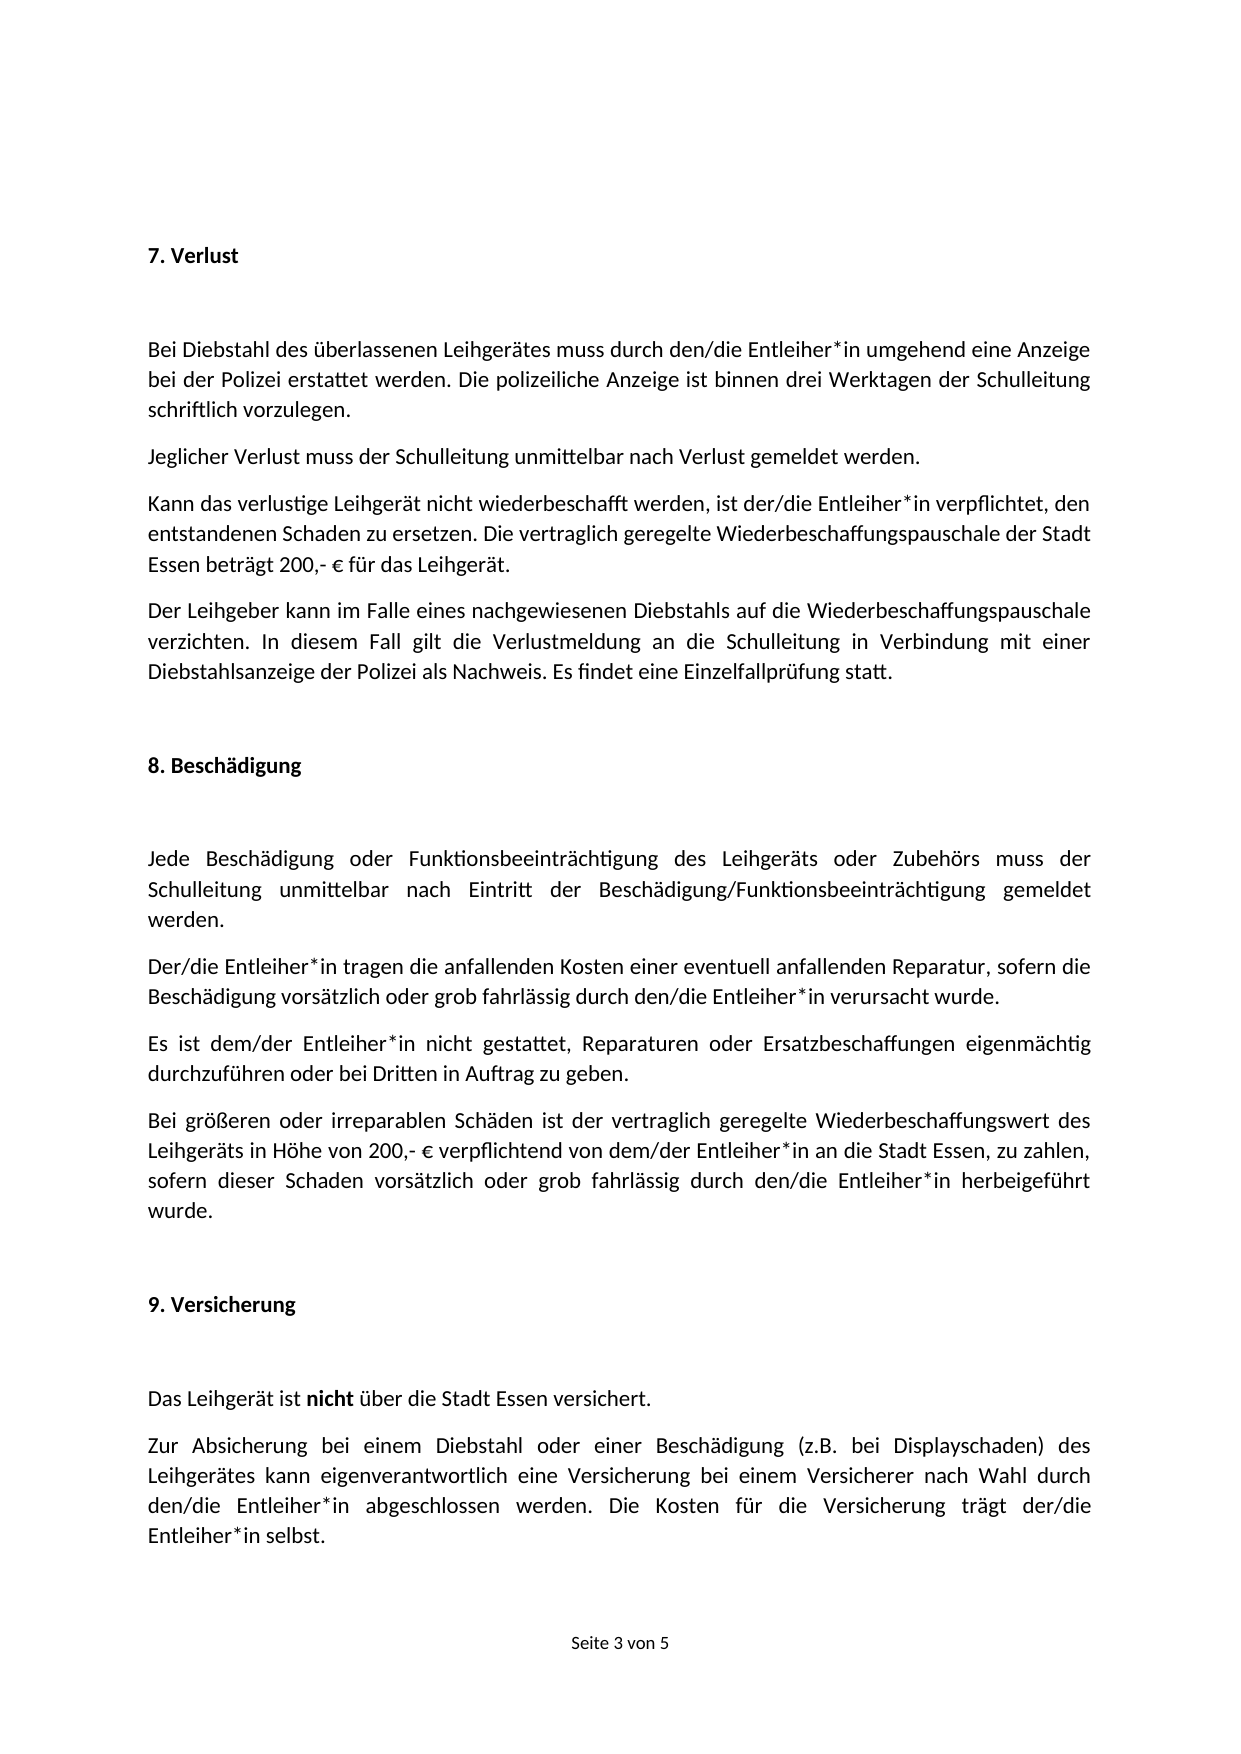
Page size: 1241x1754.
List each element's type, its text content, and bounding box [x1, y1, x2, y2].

text Der Leihgeber kann im Falle eines nachgewiesenen Diebstahls auf die Wiederbeschaffungspauschale verzichten. In diesem Fall gilt die Verlustmeldung an die Schulleitung in Verbindung mit einer Diebstahlsanzeige der Polizei als Nachweis. Es findet eine Einzelfallprüfung statt. [148, 597, 1093, 685]
text Der/die Entleiher*in tragen die anfallenden Kosten einer eventuell anfallenden Reparatur, sofern die Beschädigung vorsätzlich oder grob fahrlässig durch den/die Entleiher*in verursacht wurde. [148, 952, 1093, 1010]
text Kann das verlustige Leihgerät nicht wiederbeschafft werden, ist der/die Entleiher*in verpflichtet, den entstandenen Schaden zu ersetzen. Die vertraglich geregelte Wiederbeschaffungspauschale der Stadt Essen beträgt 200,- € für das Leihgerät. [148, 489, 1093, 578]
text Bei größeren oder irreparablen Schäden ist der vertraglich geregelte Wiederbeschaffungswert des Leihgeräts in Höhe von 200,- € verpflichtend von dem/der Entleiher*in an die Stadt Essen, zu zahlen, sofern dieser Schaden vorsätzlich oder grob fahrlässig durch den/die Entleiher*in herbeigeführt wurde. [148, 1106, 1093, 1224]
text 7. Verlust [148, 241, 1093, 269]
text 9. Versicherung [148, 1290, 1093, 1318]
text Zur Absicherung bei einem Diebstahl oder einer Beschädigung (z.B. bei Displayschaden) des Leihgerätes kann eigenverantwortlich eine Versicherung bei einem Versicherer nach Wahl durch den/die Entleiher*in abgeschlossen werden. Die Kosten für die Versicherung trägt der/die Entleiher*in selbst. [148, 1431, 1093, 1549]
text Jede Beschädigung oder Funktionsbeeinträchtigung des Leihgeräts oder Zubehörs muss der Schulleitung unmittelbar nach Eintritt der Beschädigung/Funktionsbeeinträchtigung gemeldet werden. [148, 844, 1093, 933]
text Bei Diebstahl des überlassenen Leihgerätes muss durch den/die Entleiher*in umgehend eine Anzeige bei der Polizei erstattet werden. Die polizeiliche Anzeige ist binnen drei Werktagen der Schulleitung schriftlich vorzulegen. [148, 335, 1093, 423]
text Es ist dem/der Entleiher*in nicht gestattet, Reparaturen oder Ersatzbeschaffungen eigenmächtig durchzuführen oder bei Dritten in Auftrag zu geben. [148, 1029, 1093, 1087]
text Das Leihgerät ist nicht über die Stadt Essen versichert. [148, 1384, 1093, 1412]
text 8. Beschädigung [148, 751, 1093, 779]
text Jeglicher Verlust muss der Schulleitung unmittelbar nach Verlust gemeldet werden. [148, 442, 1093, 470]
